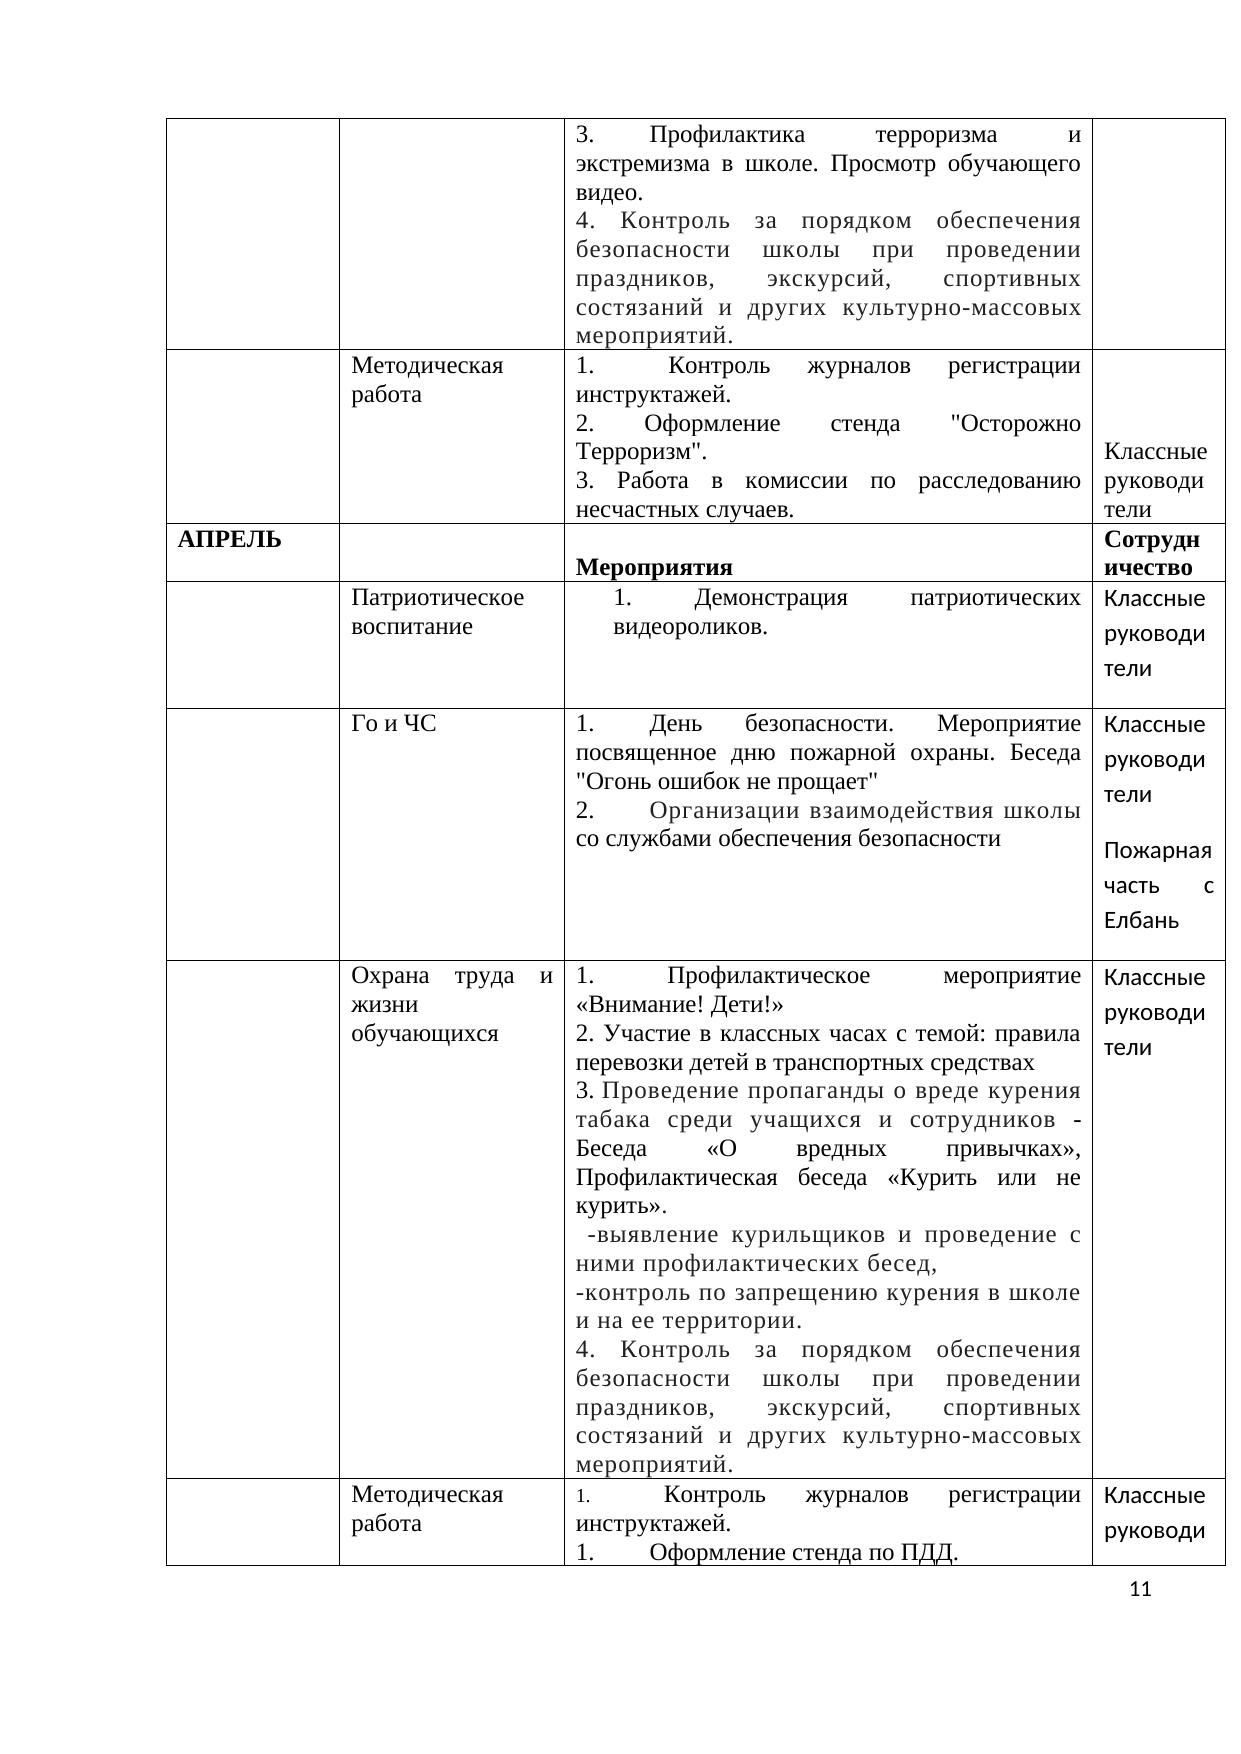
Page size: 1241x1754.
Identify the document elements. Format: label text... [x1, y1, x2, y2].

table_cell [167, 1479, 339, 1565]
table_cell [340, 119, 564, 349]
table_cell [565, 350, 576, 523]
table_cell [1093, 1479, 1225, 1565]
table_cell Методическая работа [340, 350, 564, 523]
table_cell [167, 709, 339, 959]
table_cell Патриотическое воспитание [340, 582, 564, 707]
table_cell [167, 350, 339, 523]
table_cell Контроль журналов регистрации инструктажей. Оформление стенда по ПДД. Работа в комиссии по расследованию несчастных случаев. [565, 1479, 664, 1565]
table_cell Го и ЧС [340, 709, 564, 959]
table_cell Классные руководители [1093, 350, 1225, 523]
table_cell Охрана труда и жизни обучающихся [340, 961, 564, 1478]
table_cell Мероприятия [565, 524, 1092, 581]
table_cell Контроль журналов регистрации инструктажей. Оформление стенда по ПДД. Работа в комиссии по расследованию несчастных случаев. [732, 1479, 1092, 1565]
table_cell [340, 524, 564, 581]
table_cell 1. Профилактическое мероприятие «Внимание! Дети!» 2. Участие в классных часах с темой: правила перевозки детей в транспортных средствах 3. Проведение пропаганды о вреде курения табака среди учащихся и сотрудников -Беседа «О вредных привычках», Профилактическая беседа «Курить или не курить». -выявление курильщиков и проведение с ними профилактических бесед, -контроль по запрещению курения в школе и на ее территории. 4. Контроль за порядком обеспечения безопасности школы при проведении праздников, экскурсий, спортивных состязаний и других культурно-массовых мероприятий. [565, 961, 1092, 1478]
table_cell Сотрудничество [1093, 524, 1225, 581]
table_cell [565, 119, 1092, 349]
table_cell Методическая работа [340, 1479, 564, 1565]
table_cell [167, 582, 339, 707]
table_cell [167, 119, 339, 349]
table_cell Классные руководители [1093, 582, 1225, 707]
table_cell 1. Контроль журналов регистрации инструктажей. 2. Оформление стенда "Осторожно Терроризм". 3. Работа в комиссии по расследованию несчастных случаев. [707, 350, 1092, 523]
table_cell [167, 961, 339, 1478]
table_cell Классные руководители [1093, 961, 1225, 1478]
table_cell АПРЕЛЬ [167, 524, 339, 581]
table_cell Классные руководители Пожарная часть с Елбань [1093, 709, 1225, 959]
table_cell 1. Демонстрация патриотических видеороликов. [565, 582, 1092, 707]
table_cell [1093, 119, 1225, 349]
table_cell День безопасности. Мероприятие посвященное дню пожарной охраны. Беседа "Огонь ошибок не прощает" Организации взаимодействия школы со службами обеспечения безопасности [565, 709, 1092, 959]
